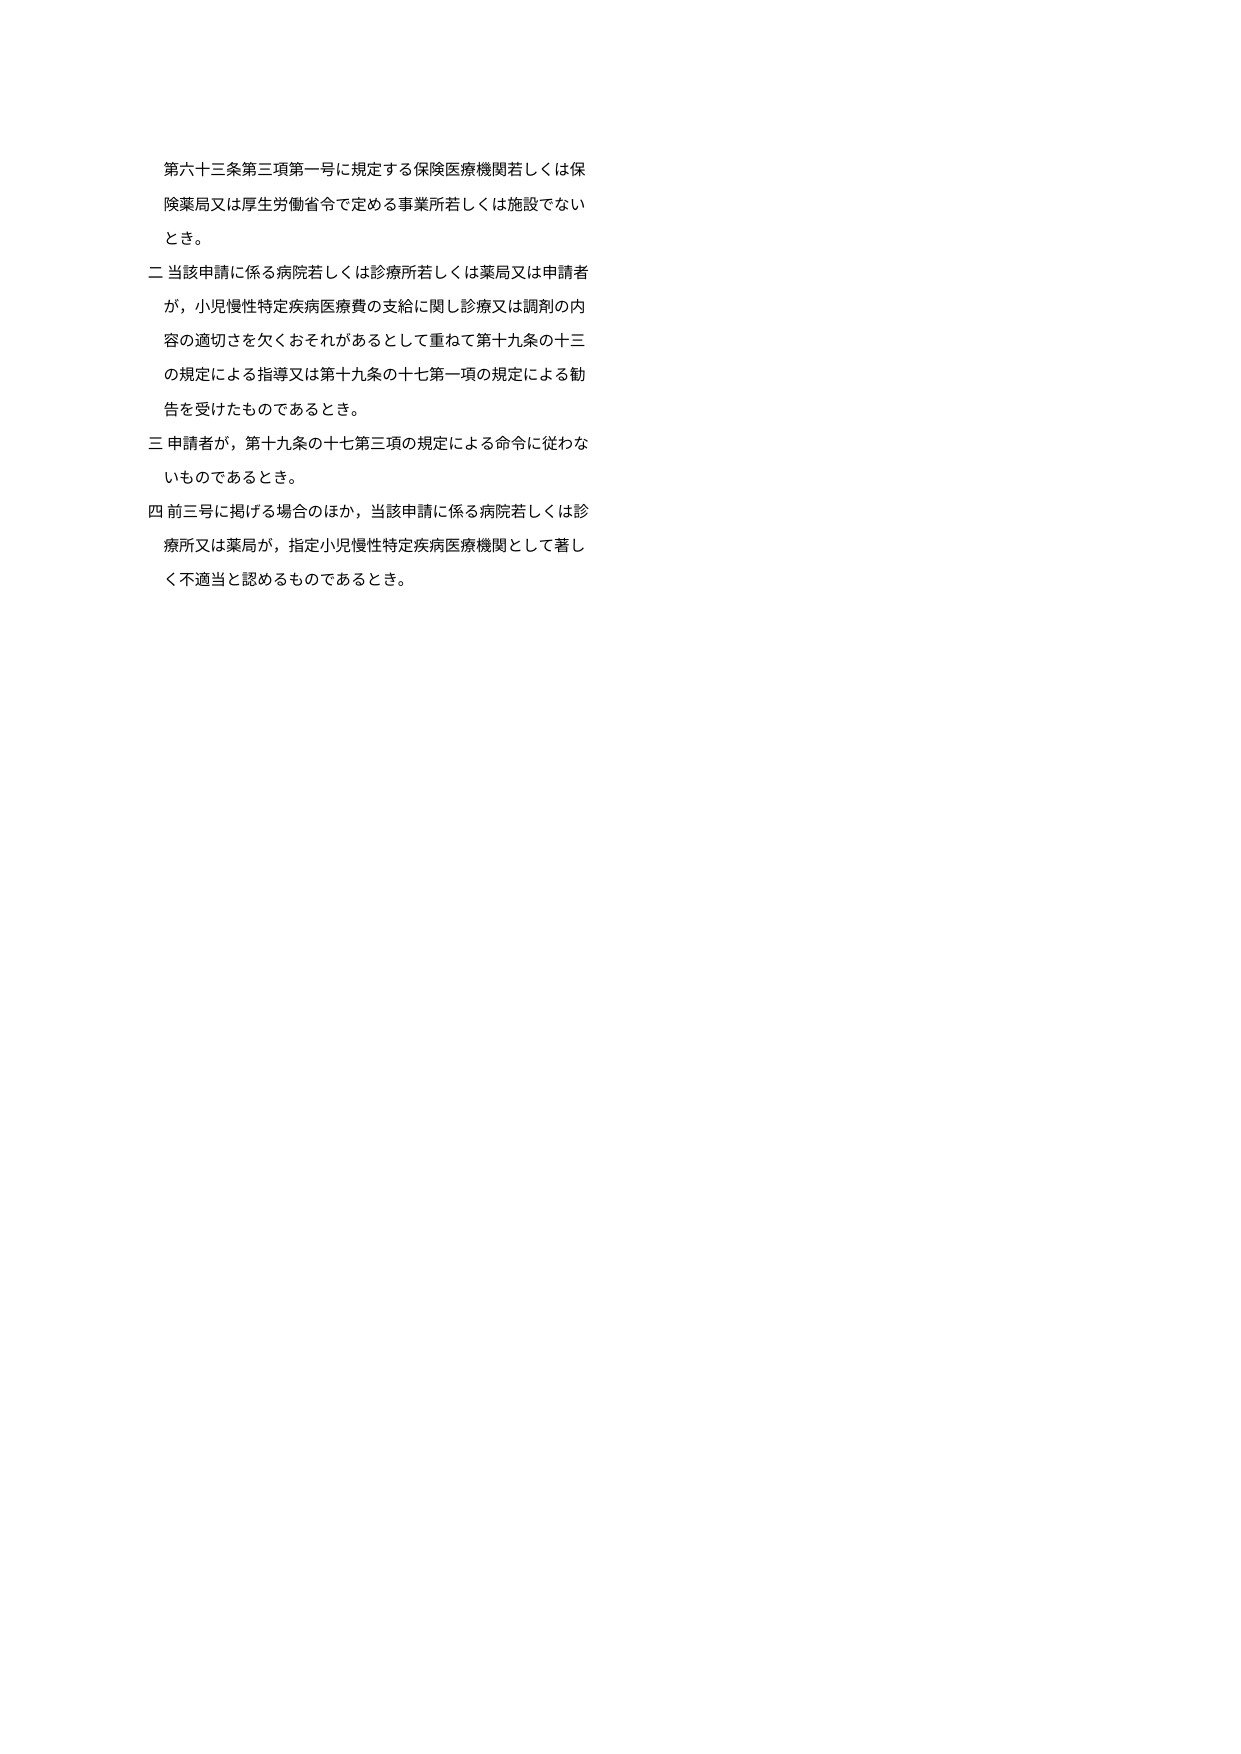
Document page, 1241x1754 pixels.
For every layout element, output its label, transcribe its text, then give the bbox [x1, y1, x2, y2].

text 一 当該申請に係る病院若しくは診療所又は薬局が，健康保険法第六十三条第三項第一号に規定する保険医療機関若しくは保険薬局又は厚生労働省令で定める事業所若しくは施設でないとき。 [148, 152, 598, 254]
text 二 当該申請に係る病院若しくは診療所若しくは薬局又は申請者が，小児慢性特定疾病医療費の支給に関し診療又は調剤の内容の適切さを欠くおそれがあるとして重ねて第十九条の十三の規定による指導又は第十九条の十七第一項の規定による勧告を受けたものであるとき。 [148, 254, 598, 425]
text 四 前三号に掲げる場合のほか，当該申請に係る病院若しくは診療所又は薬局が，指定小児慢性特定疾病医療機関として著しく不適当と認めるものであるとき。 [148, 493, 598, 596]
text 三 申請者が，第十九条の十七第三項の規定による命令に従わないものであるとき。 [148, 425, 598, 493]
